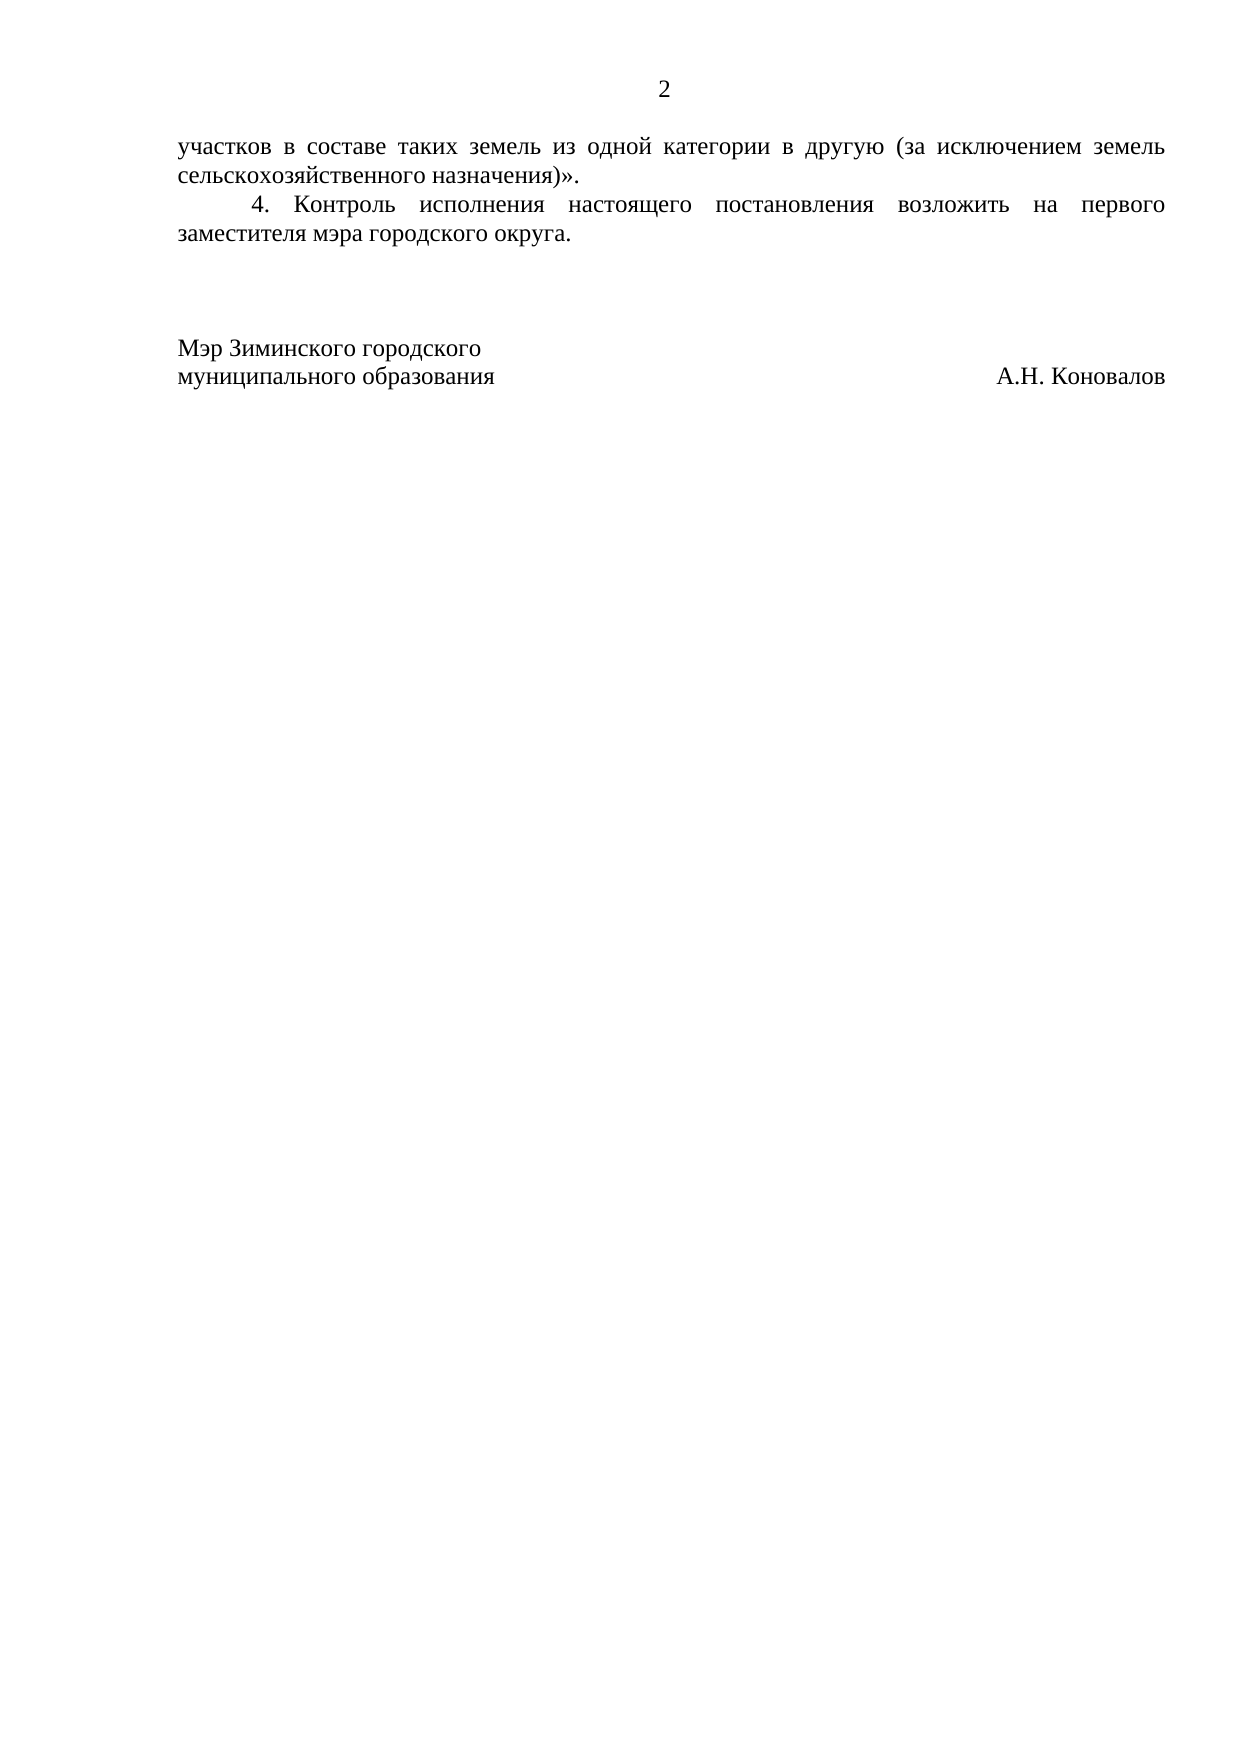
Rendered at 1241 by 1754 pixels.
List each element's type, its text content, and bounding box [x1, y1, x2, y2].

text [177, 131, 1167, 189]
text муниципального образования А.Н. Коновалов [177, 361, 1181, 390]
text 4. Контроль исполнения настоящего постановления возложить на первого заместителя мэра городского округа. [177, 189, 1167, 246]
text Мэр Зиминского городского [177, 333, 1181, 361]
